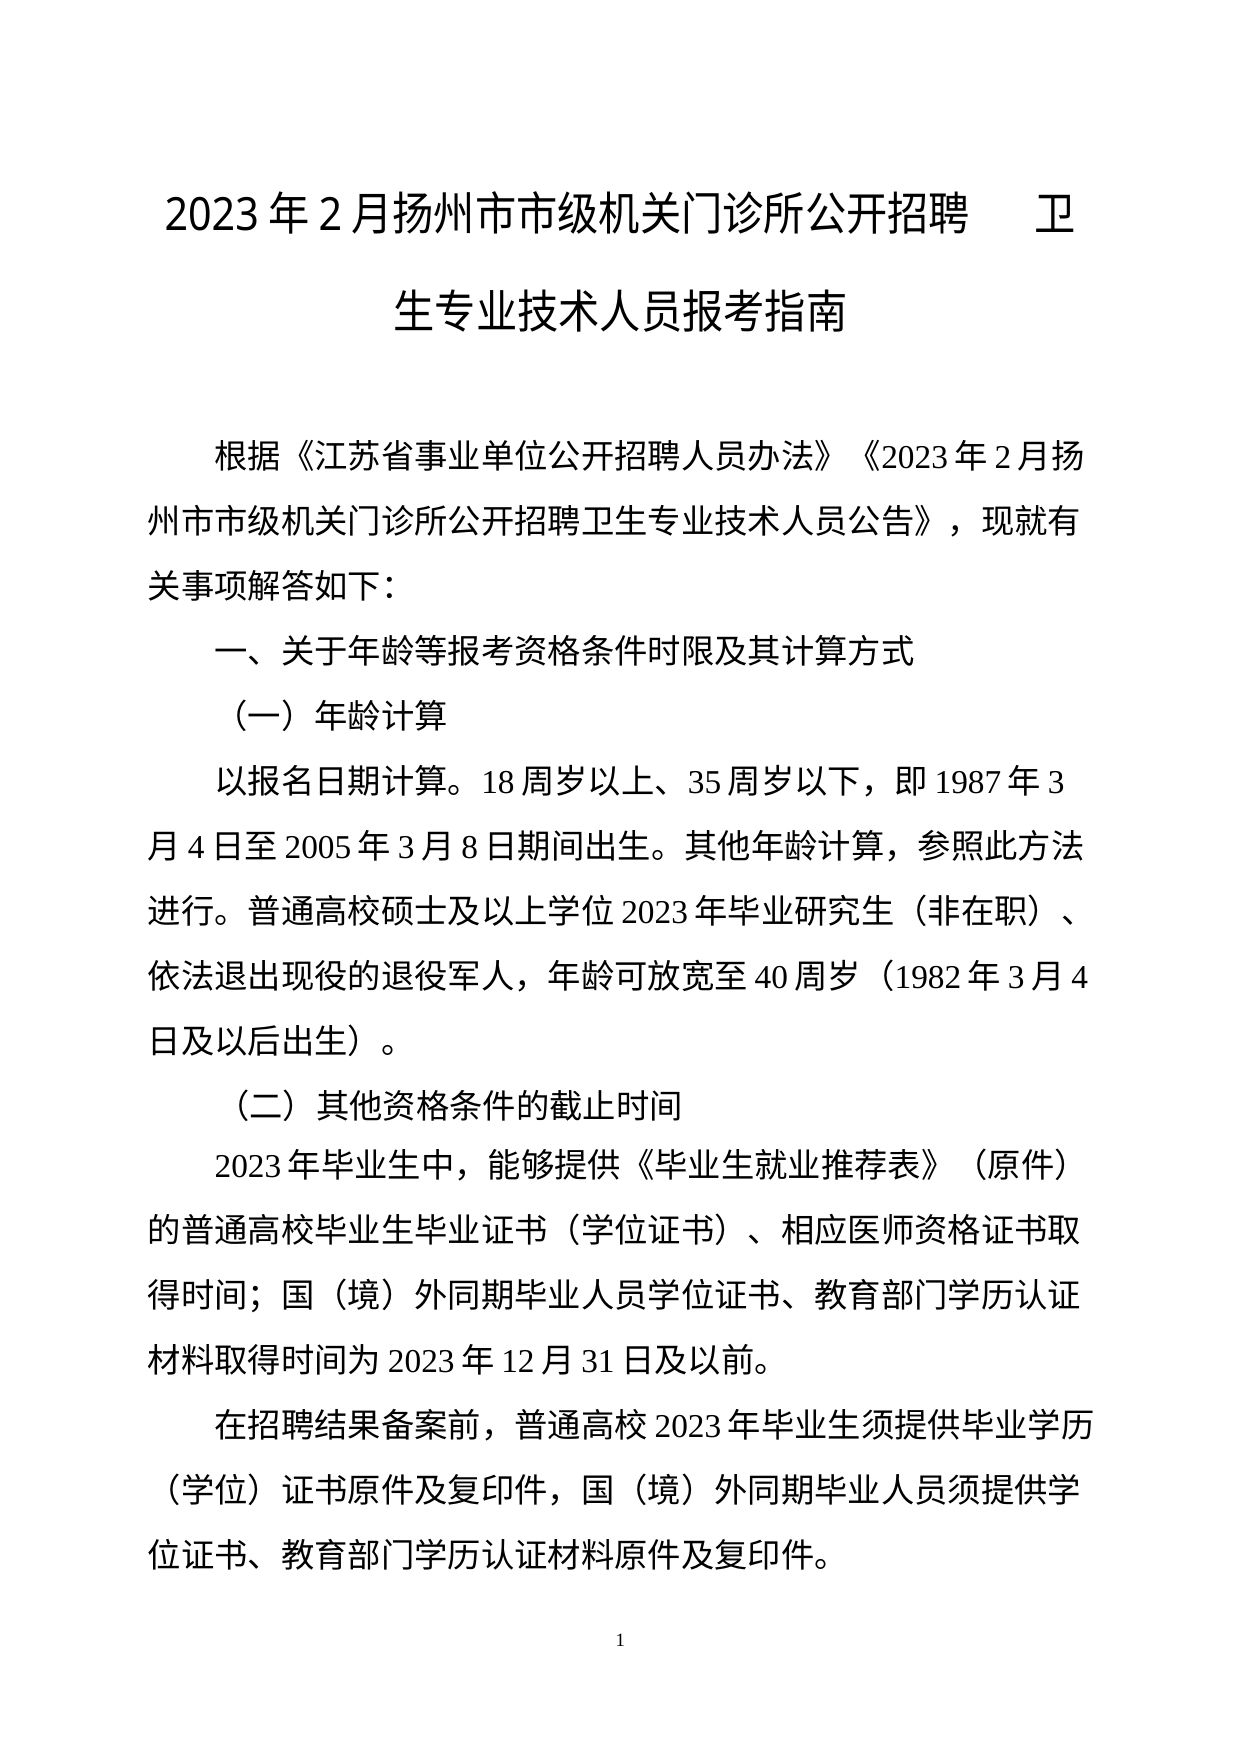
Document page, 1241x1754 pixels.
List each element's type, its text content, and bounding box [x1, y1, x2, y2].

text 2023年2月扬州市市级机关门诊所公开招聘 卫生专业技术人员报考指南 [148, 162, 1092, 357]
text 以报名日期计算。18周岁以上、35周岁以下，即1987年3月4日至2005年3月8日期间出生。其他年龄计算，参照此方法进行。普通高校硕士及以上学位2023年毕业研究生（非在职）、依法退出现役的退役军人，年龄可放宽至40周岁（1982年3月4日及以后出生）。 [148, 747, 1092, 1072]
list （二）其他资格条件的截止时间 [148, 1072, 1092, 1130]
text 在招聘结果备案前，普通高校2023年毕业生须提供毕业学历（学位）证书原件及复印件，国（境）外同期毕业人员须提供学位证书、教育部门学历认证材料原件及复印件。 [148, 1390, 1100, 1585]
text 根据《江苏省事业单位公开招聘人员办法》《2023年2月扬州市市级机关门诊所公开招聘卫生专业技术人员公告》，现就有关事项解答如下： [148, 422, 1092, 617]
text 一、关于年龄等报考资格条件时限及其计算方式 [148, 617, 1092, 682]
text （一）年龄计算 [148, 682, 1092, 747]
text 2023年毕业生中，能够提供《毕业生就业推荐表》（原件）的普通高校毕业生毕业证书（学位证书）、相应医师资格证书取得时间；国（境）外同期毕业人员学位证书、教育部门学历认证材料取得时间为2023年12月31日及以前。 [148, 1130, 1100, 1390]
